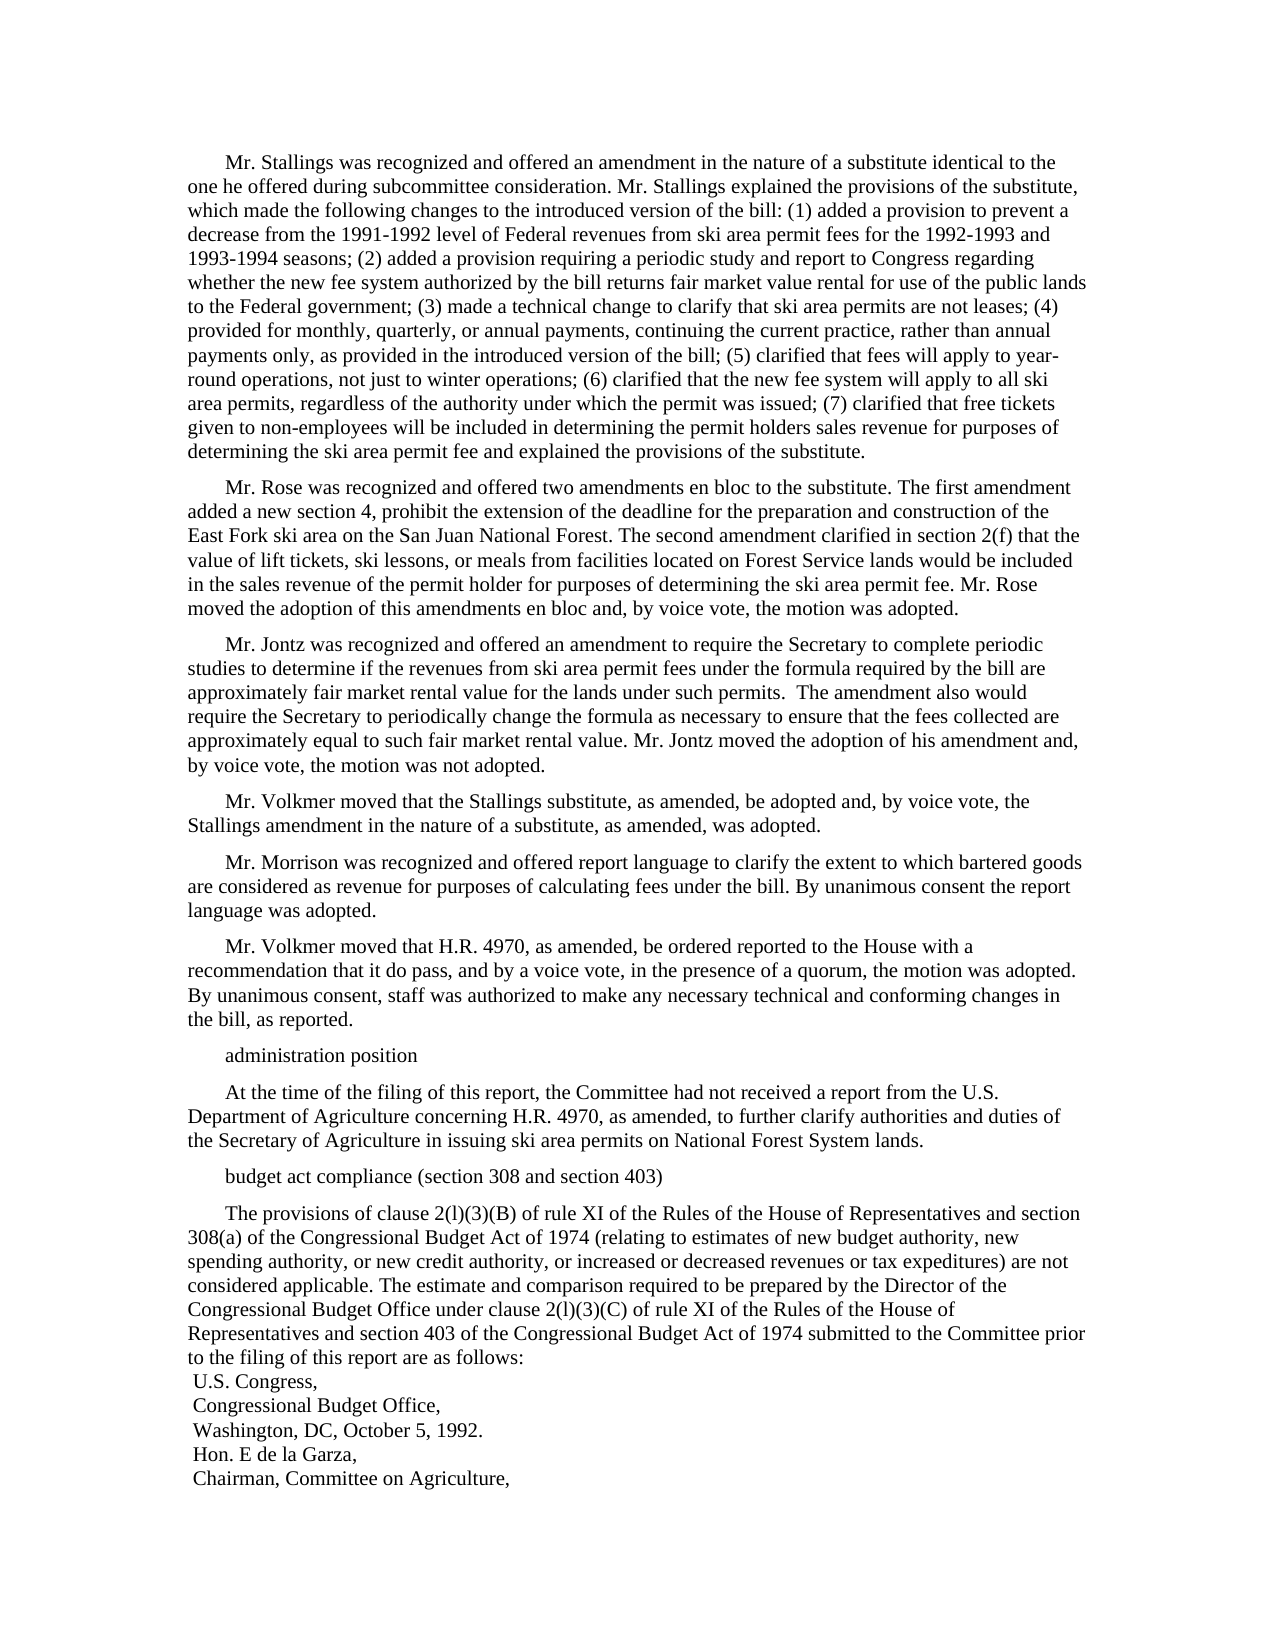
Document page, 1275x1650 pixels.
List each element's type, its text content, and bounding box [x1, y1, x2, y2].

text Mr. Volkmer moved that H.R. 4970, as amended, be ordered reported to the House with a recommendation that it do pass, and by a voice vote, in the presence of a quorum, the motion was adopted. By unanimous consent, staff was authorized to make any necessary technical and conforming changes in the bill, as reported. [187, 934, 1087, 1031]
text Mr. Jontz was recognized and offered an amendment to require the Secretary to complete periodic studies to determine if the revenues from ski area permit fees under the formula required by the bill are approximately fair market rental value for the lands under such permits. The amendment also would require the Secretary to periodically change the formula as necessary to ensure that the fees collected are approximately equal to such fair market rental value. Mr. Jontz moved the adoption of his amendment and, by voice vote, the motion was not adopted. [187, 632, 1087, 777]
text Mr. Stallings was recognized and offered an amendment in the nature of a substitute identical to the one he offered during subcommittee consideration. Mr. Stallings explained the provisions of the substitute, which made the following changes to the introduced version of the bill: (1) added a provision to prevent a decrease from the 1991-1992 level of Federal revenues from ski area permit fees for the 1992-1993 and 1993-1994 seasons; (2) added a provision requiring a periodic study and report to Congress regarding whether the new fee system authorized by the bill returns fair market value rental for use of the public lands to the Federal government; (3) made a technical change to clarify that ski area permits are not leases; (4) provided for monthly, quarterly, or annual payments, continuing the current practice, rather than annual payments only, as provided in the introduced version of the bill; (5) clarified that fees will apply to year-round operations, not just to winter operations; (6) clarified that the new fee system will apply to all ski area permits, regardless of the authority under which the permit was issued; (7) clarified that free tickets given to non-employees will be included in determining the permit holders sales revenue for purposes of determining the ski area permit fee and explained the provisions of the substitute. [187, 150, 1087, 463]
text Mr. Volkmer moved that the Stallings substitute, as amended, be adopted and, by voice vote, the Stallings amendment in the nature of a substitute, as amended, was adopted. [187, 789, 1087, 837]
text Washington, DC, October 5, 1992. [187, 1417, 1087, 1442]
text The provisions of clause 2(l)(3)(B) of rule XI of the Rules of the House of Representatives and section 308(a) of the Congressional Budget Act of 1974 (relating to estimates of new budget authority, new spending authority, or new credit authority, or increased or decreased revenues or tax expeditures) are not considered applicable. The estimate and comparison required to be prepared by the Director of the Congressional Budget Office under clause 2(l)(3)(C) of rule XI of the Rules of the House of Representatives and section 403 of the Congressional Budget Act of 1974 submitted to the Committee prior to the filing of this report are as follows: [187, 1201, 1087, 1369]
text U.S. Congress, [187, 1369, 1087, 1393]
text budget act compliance (section 308 and section 403) [187, 1164, 1087, 1188]
text Congressional Budget Office, [187, 1393, 1087, 1417]
text Hon. E de la Garza, [187, 1442, 1087, 1466]
text At the time of the filing of this report, the Committee had not received a report from the U.S. Department of Agriculture concerning H.R. 4970, as amended, to further clarify authorities and duties of the Secretary of Agriculture in issuing ski area permits on National Forest System lands. [187, 1080, 1087, 1152]
text Chairman, Committee on Agriculture, [187, 1466, 1087, 1490]
text administration position [187, 1043, 1087, 1067]
text Mr. Morrison was recognized and offered report language to clarify the extent to which bartered goods are considered as revenue for purposes of calculating fees under the bill. By unanimous consent the report language was adopted. [187, 850, 1087, 922]
text Mr. Rose was recognized and offered two amendments en bloc to the substitute. The first amendment added a new section 4, prohibit the extension of the deadline for the preparation and construction of the East Fork ski area on the San Juan National Forest. The second amendment clarified in section 2(f) that the value of lift tickets, ski lessons, or meals from facilities located on Forest Service lands would be included in the sales revenue of the permit holder for purposes of determining the ski area permit fee. Mr. Rose moved the adoption of this amendments en bloc and, by voice vote, the motion was adopted. [187, 475, 1087, 620]
